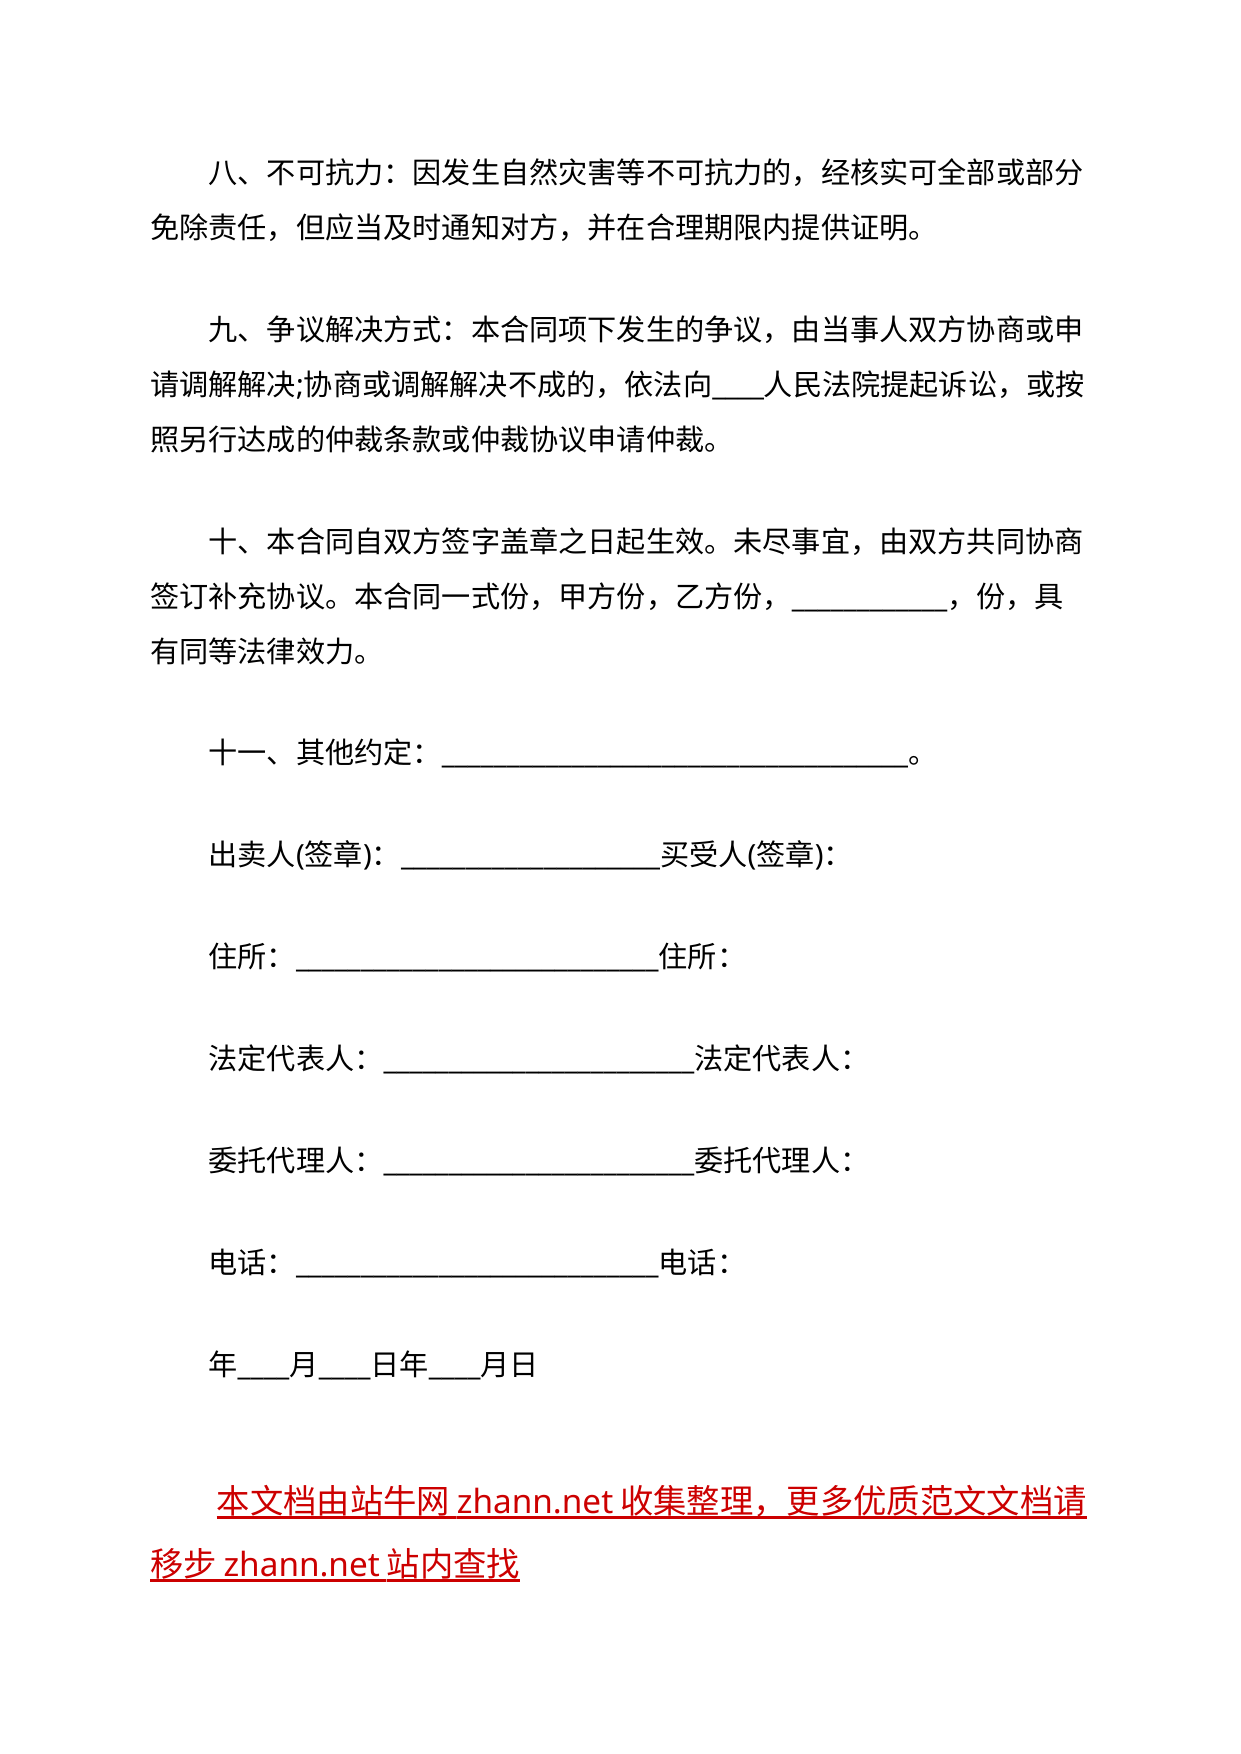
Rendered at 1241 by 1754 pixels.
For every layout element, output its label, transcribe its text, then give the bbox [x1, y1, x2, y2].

text 电话：____________________________电话： [150, 1240, 1090, 1282]
text 本文档由站牛网zhann.net收集整理，更多优质范文文档请移步zhann.net站内查找 [150, 1475, 1090, 1586]
text 八、不可抗力：因发生自然灾害等不可抗力的，经核实可全部或部分免除责任，但应当及时通知对方，并在合理期限内提供证明。 [150, 150, 1090, 247]
text 九、争议解决方式：本合同项下发生的争议，由当事人双方协商或申请调解解决;协商或调解解决不成的，依法向____人民法院提起诉讼，或按照另行达成的仲裁条款或仲裁协议申请仲裁。 [150, 307, 1090, 459]
text 委托代理人：________________________委托代理人： [150, 1138, 1090, 1180]
text 十、本合同自双方签字盖章之日起生效。未尽事宜，由双方共同协商签订补充协议。本合同一式份，甲方份，乙方份，____________，份，具有同等法律效力。 [150, 518, 1090, 671]
text 住所：____________________________住所： [150, 934, 1090, 976]
text 年____月____日年____月日 [150, 1342, 1090, 1384]
text 出卖人(签章)：____________________买受人(签章)： [150, 832, 1090, 874]
text 法定代表人：________________________法定代表人： [150, 1036, 1090, 1078]
text 十一、其他约定：____________________________________。 [150, 730, 1090, 772]
